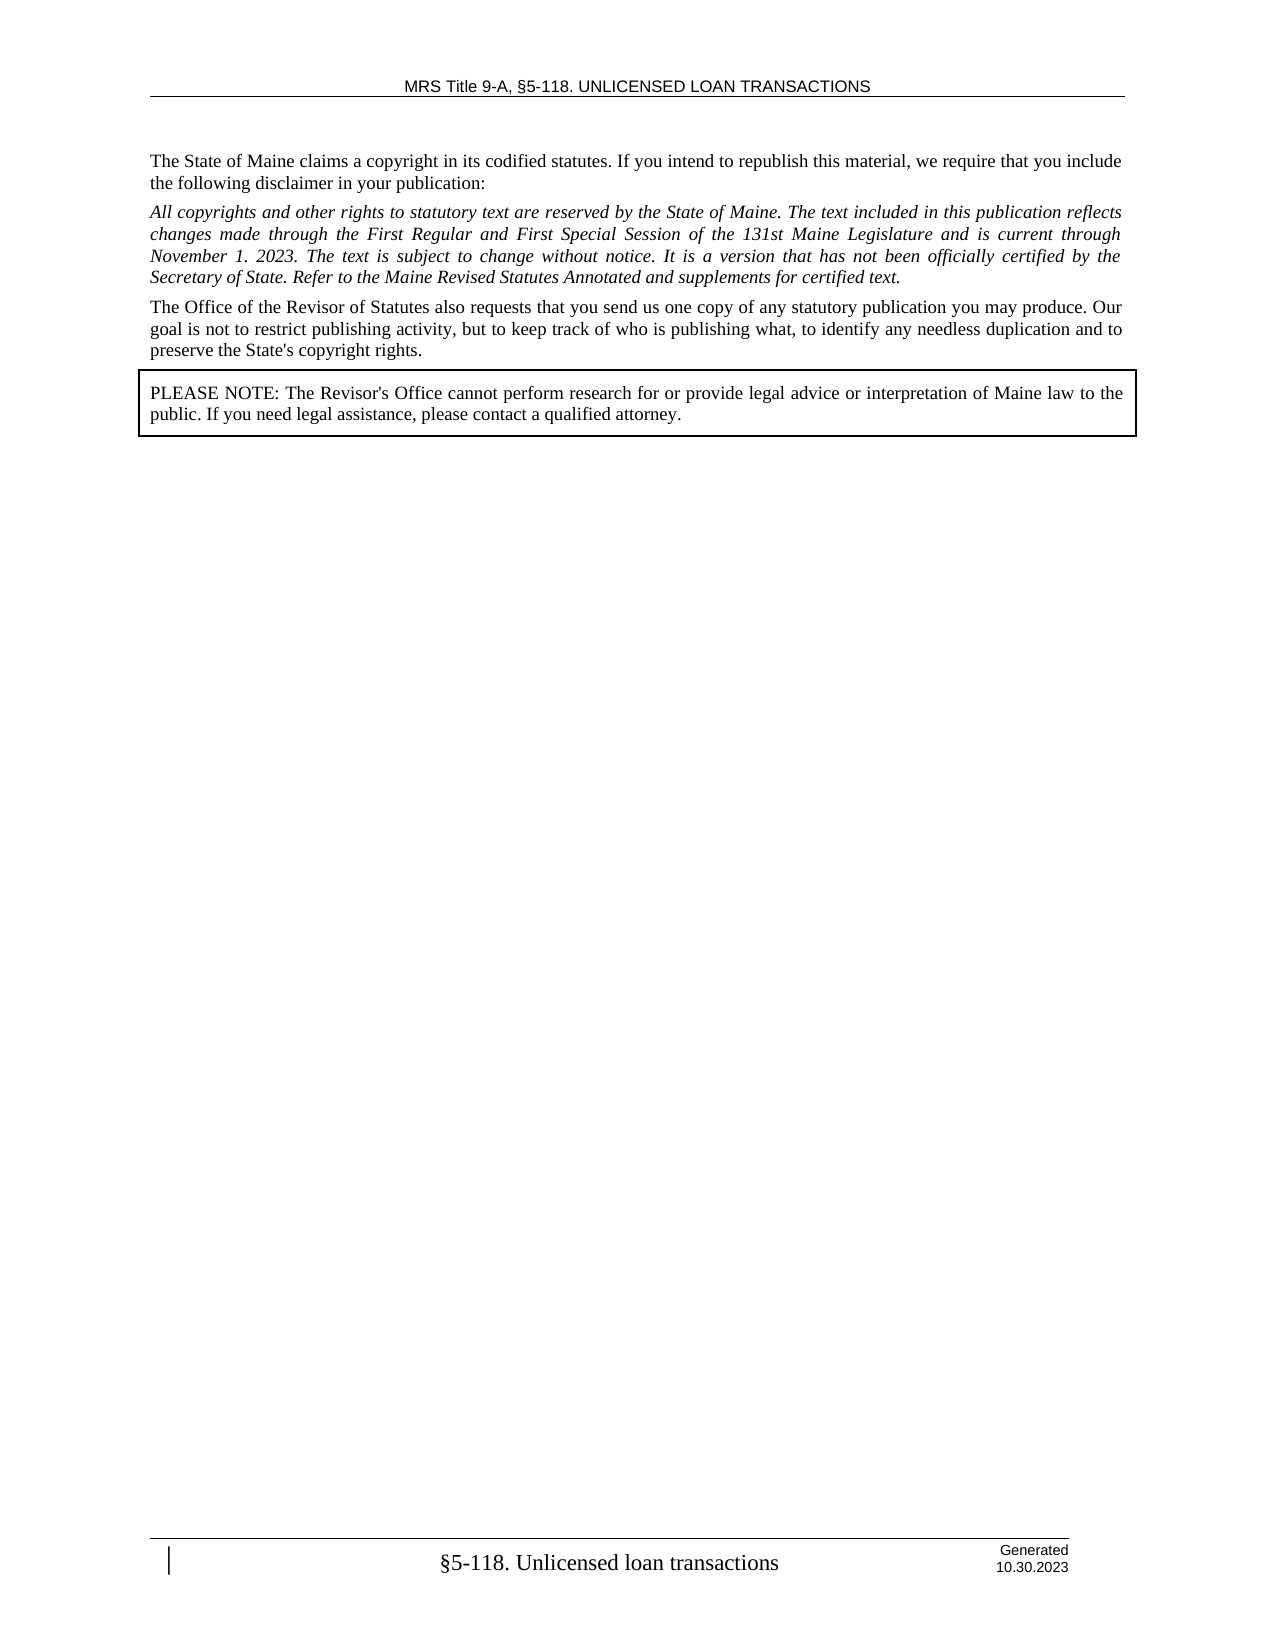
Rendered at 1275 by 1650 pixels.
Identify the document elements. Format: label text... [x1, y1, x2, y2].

text PLEASE NOTE: The Revisor's Office cannot perform research for or provide legal advice or interpretation of Maine law to the public. If you need legal assistance, please contact a qualified attorney. [140, 371, 1135, 435]
text All copyrights and other rights to statutory text are reserved by the State of Maine. The text included in this publication reflects changes made through the First Regular and First Special Session of the 131st Maine Legislature and is current through November 1. 2023 . The text is subject to change without notice. It is a version that has not been officially certified by the Secretary of State. Refer to the Maine Revised Statutes Annotated and supplements for certified text. [150, 201, 1125, 288]
text The State of Maine claims a copyright in its codified statutes. If you intend to republish this material, we require that you include the following disclaimer in your publication: [150, 150, 1125, 193]
text The Office of the Revisor of Statutes also requests that you send us one copy of any statutory publication you may produce. Our goal is not to restrict publishing activity, but to keep track of who is publishing what, to identify any needless duplication and to preserve the State's copyright rights. [150, 296, 1125, 361]
